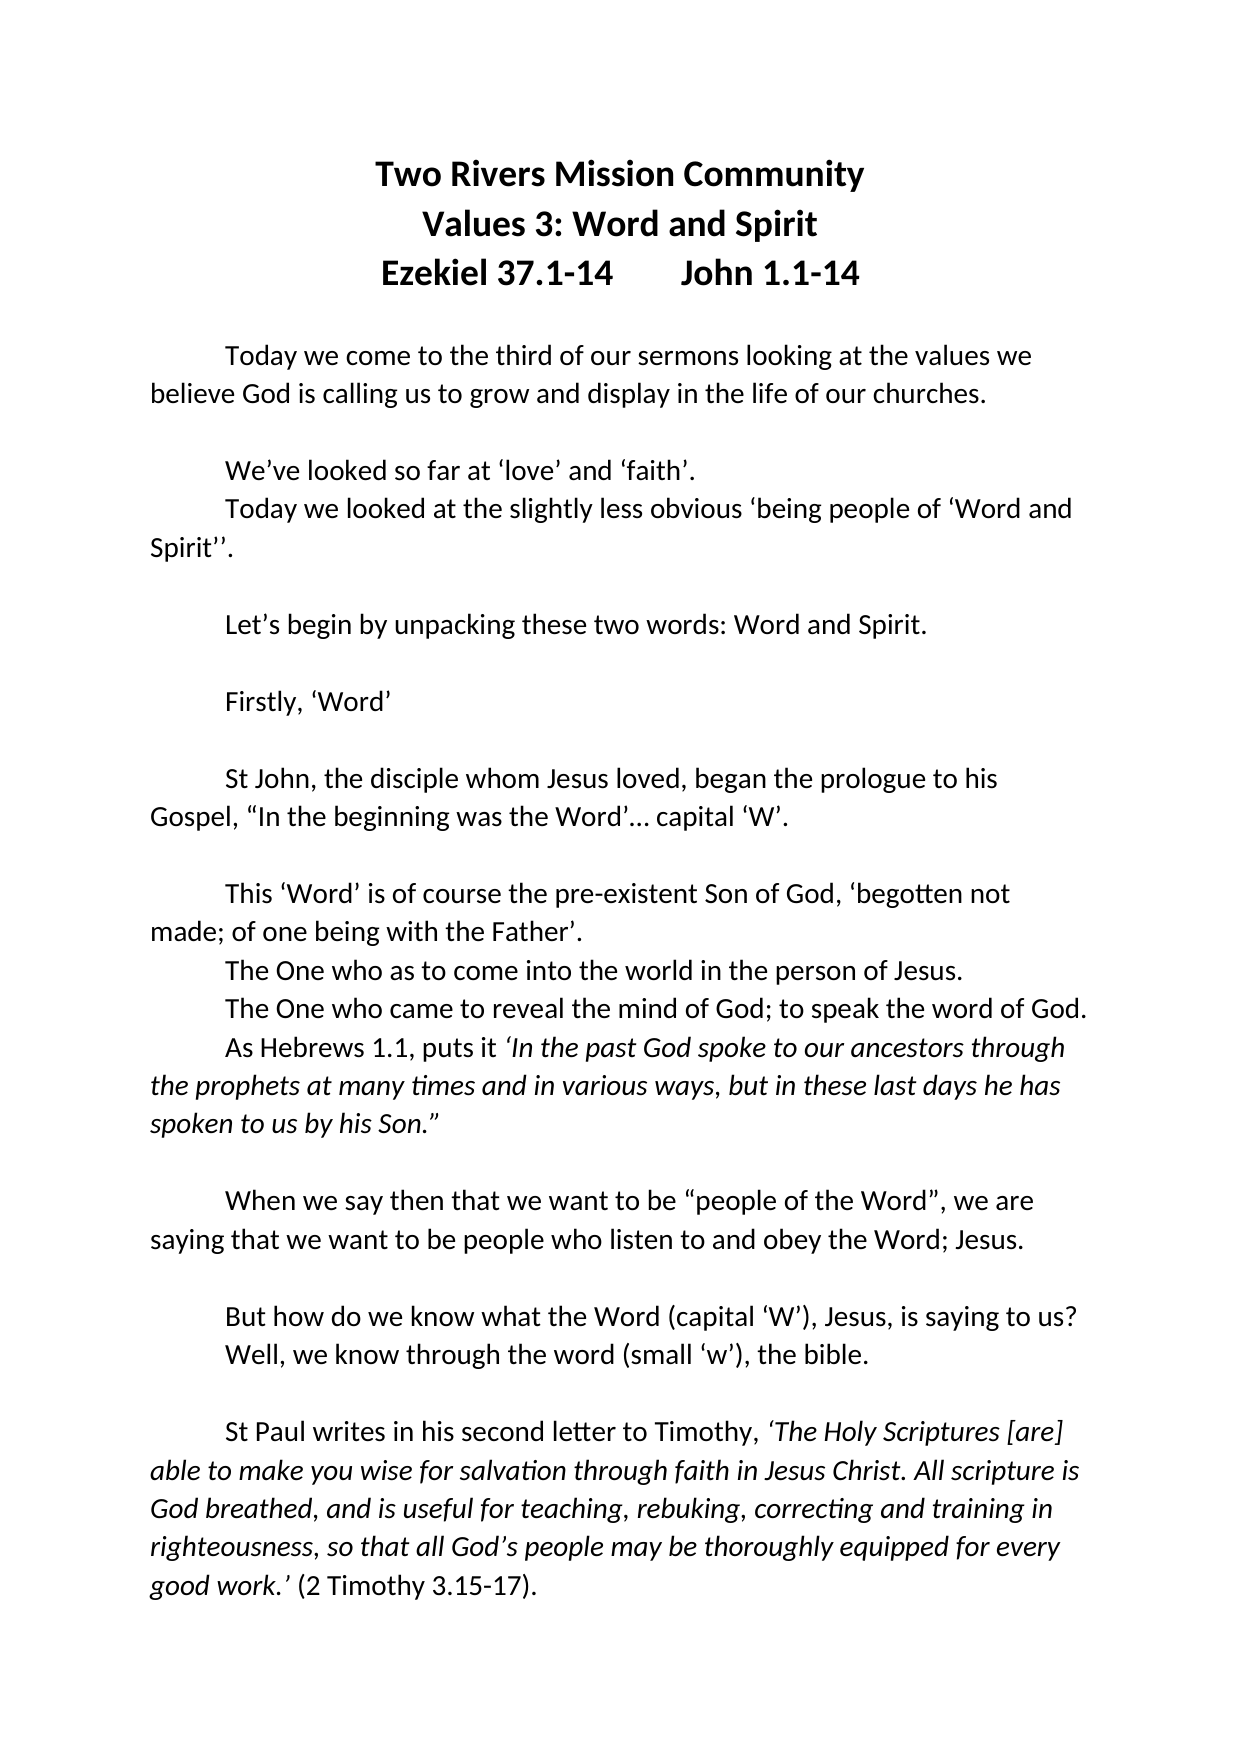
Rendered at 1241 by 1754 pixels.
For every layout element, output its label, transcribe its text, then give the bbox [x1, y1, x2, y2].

text Today we come to the third of our sermons looking at the values we believe God is calling us to grow and display in the life of our churches. [150, 337, 1090, 411]
text Today we looked at the slightly less obvious ‘being people of ‘Word and Spirit’’. [150, 491, 1090, 565]
text Ezekiel 37.1-14 John 1.1-14 [150, 249, 1090, 295]
text But how do we know what the Word (capital ‘W’), Jesus, is saying to us? [150, 1298, 1090, 1333]
text Firstly, ‘Word’ [150, 683, 1090, 718]
text This ‘Word’ is of course the pre-existent Son of God, ‘begotten not made; of one being with the Father’. [150, 875, 1090, 949]
text Two Rivers Mission Community [150, 150, 1090, 196]
text As Hebrews 1.1, puts it ‘In the past God spoke to our ancestors through the prophets at many times and in various ways, but in these last days he has spoken to us by his Son.” [150, 1029, 1090, 1141]
text The One who came to reveal the mind of God; to speak the word of God. [150, 990, 1090, 1026]
text We’ve looked so far at ‘love’ and ‘faith’. [150, 452, 1090, 488]
text The One who as to come into the world in the person of Jesus. [150, 952, 1090, 987]
text St Paul writes in his second letter to Timothy, ‘The Holy Scriptures [are] able to make you wise for salvation through faith in Jesus Christ. All scripture is God breathed, and is useful for teaching, rebuking, correcting and training in righteousness, so that all God’s people may be thoroughly equipped for every good work.’ (2 Timothy 3.15-17). [150, 1413, 1090, 1602]
text Values 3: Word and Spirit [150, 199, 1090, 245]
text When we say then that we want to be “people of the Word”, we are saying that we want to be people who listen to and obey the Word; Jesus. [150, 1182, 1090, 1257]
text St John, the disciple whom Jesus loved, began the prologue to his Gospel, “In the beginning was the Word’… capital ‘W’. [150, 760, 1090, 834]
text Let’s begin by unpacking these two words: Word and Spirit. [150, 606, 1090, 642]
text Well, we know through the word (small ‘w’), the bible. [150, 1336, 1090, 1372]
